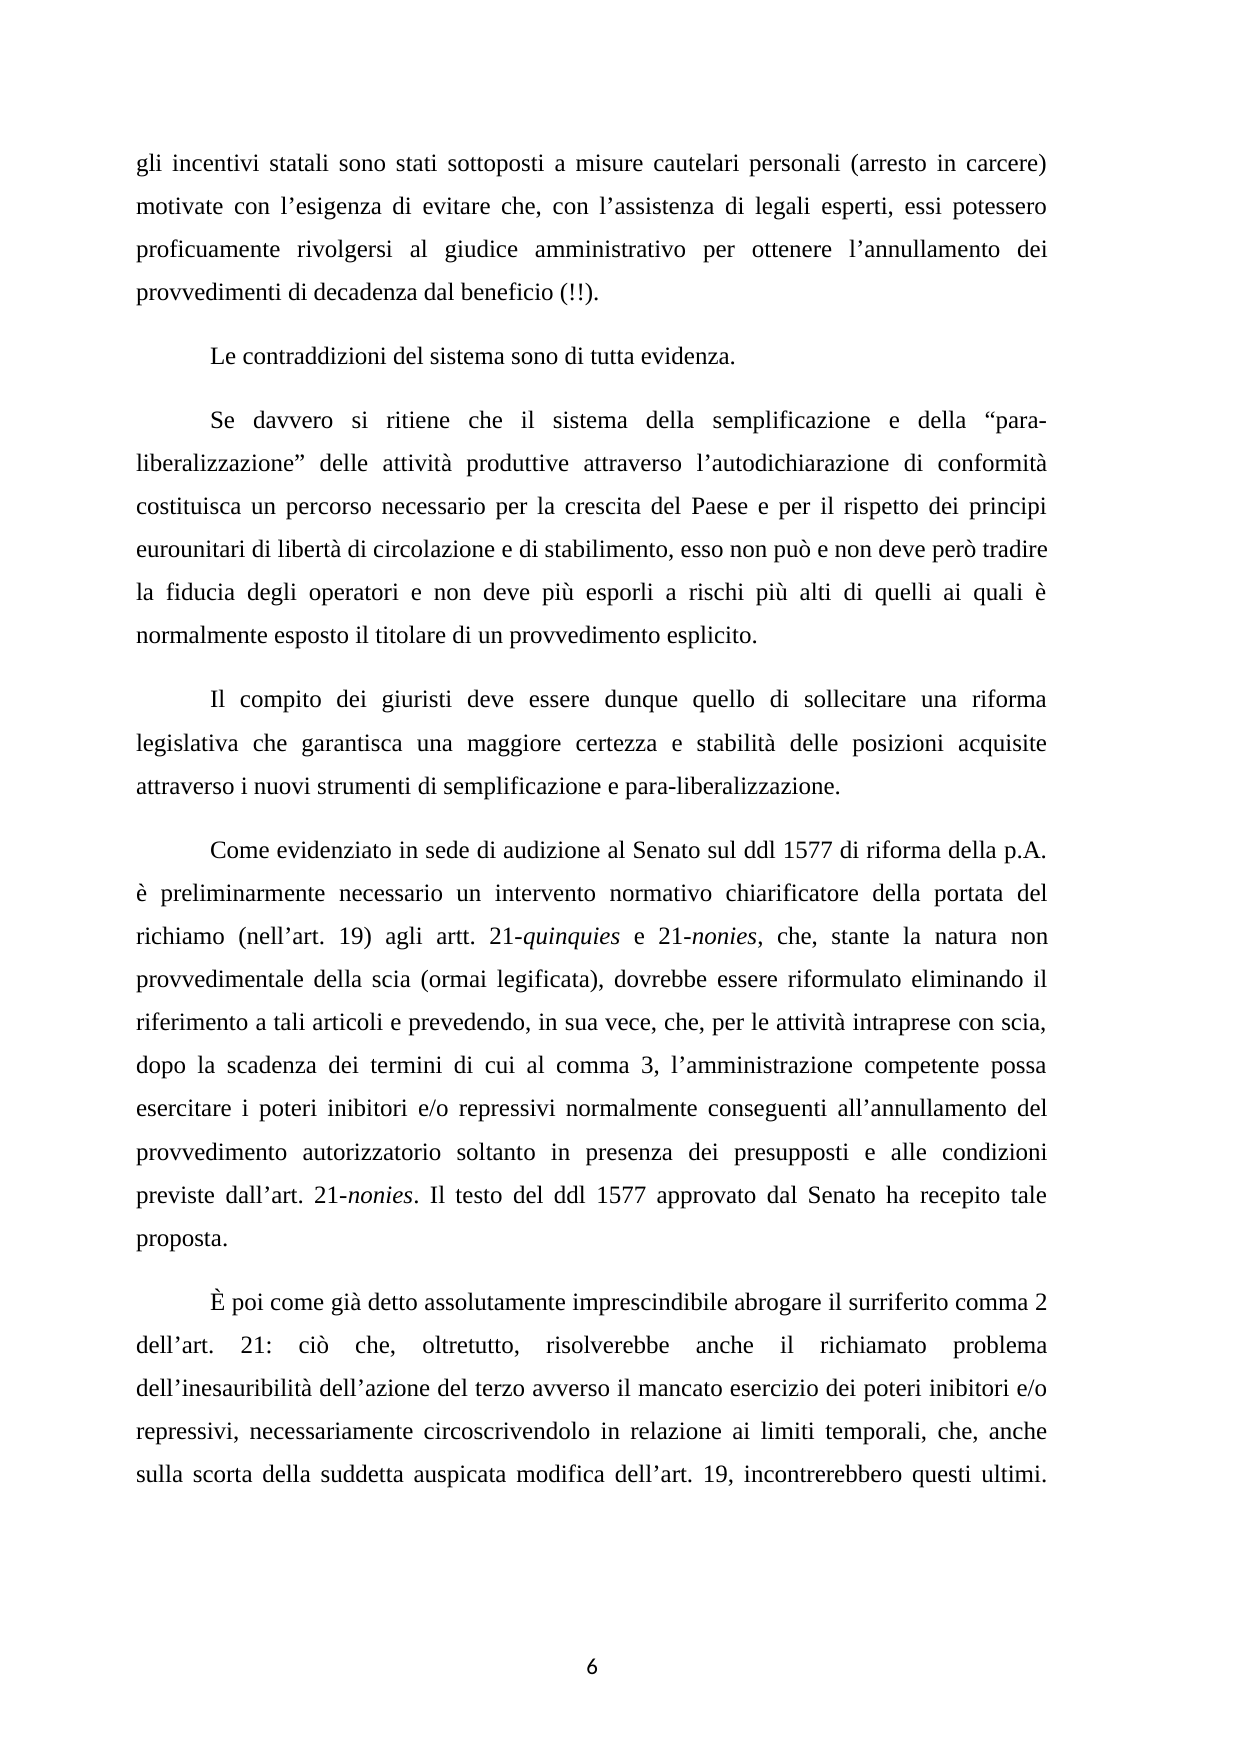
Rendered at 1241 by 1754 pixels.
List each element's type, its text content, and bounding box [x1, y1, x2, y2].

text Il compito dei giuristi deve essere dunque quello di sollecitare una riforma legislativa che garantisca una maggiore certezza e stabilità delle posizioni acquisite attraverso i nuovi strumenti di semplificazione e para-liberalizzazione. [136, 684, 1048, 799]
text Le contraddizioni del sistema sono di tutta evidenza. [136, 341, 1048, 370]
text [136, 1287, 1048, 1488]
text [136, 148, 1048, 306]
text Se davvero si ritiene che il sistema della semplificazione e della “para-liberalizzazione” delle attività produttive attraverso l’autodichiarazione di conformità costituisca un percorso necessario per la crescita del Paese e per il rispetto dei principi eurounitari di libertà di circolazione e di stabilimento, esso non può e non deve però tradire la fiducia degli operatori e non deve più esporli a rischi più alti di quelli ai quali è normalmente esposto il titolare di un provvedimento esplicito. [136, 405, 1048, 649]
text Come evidenziato in sede di audizione al Senato sul ddl 1577 di riforma della p.A. è preliminarmente necessario un intervento normativo chiarificatore della portata del richiamo (nell’art. 19) agli artt. 21-quinquies e 21-nonies, che, stante la natura non provvedimentale della scia (ormai legificata), dovrebbe essere riformulato eliminando il riferimento a tali articoli e prevedendo, in sua vece, che, per le attività intraprese con scia, dopo la scadenza dei termini di cui al comma 3, l’amministrazione competente possa esercitare i poteri inibitori e/o repressivi normalmente conseguenti all’annullamento del provvedimento autorizzatorio soltanto in presenza dei presupposti e alle condizioni previste dall’art. 21-nonies. Il testo del ddl 1577 approvato dal Senato ha recepito tale proposta. [136, 835, 1048, 1252]
